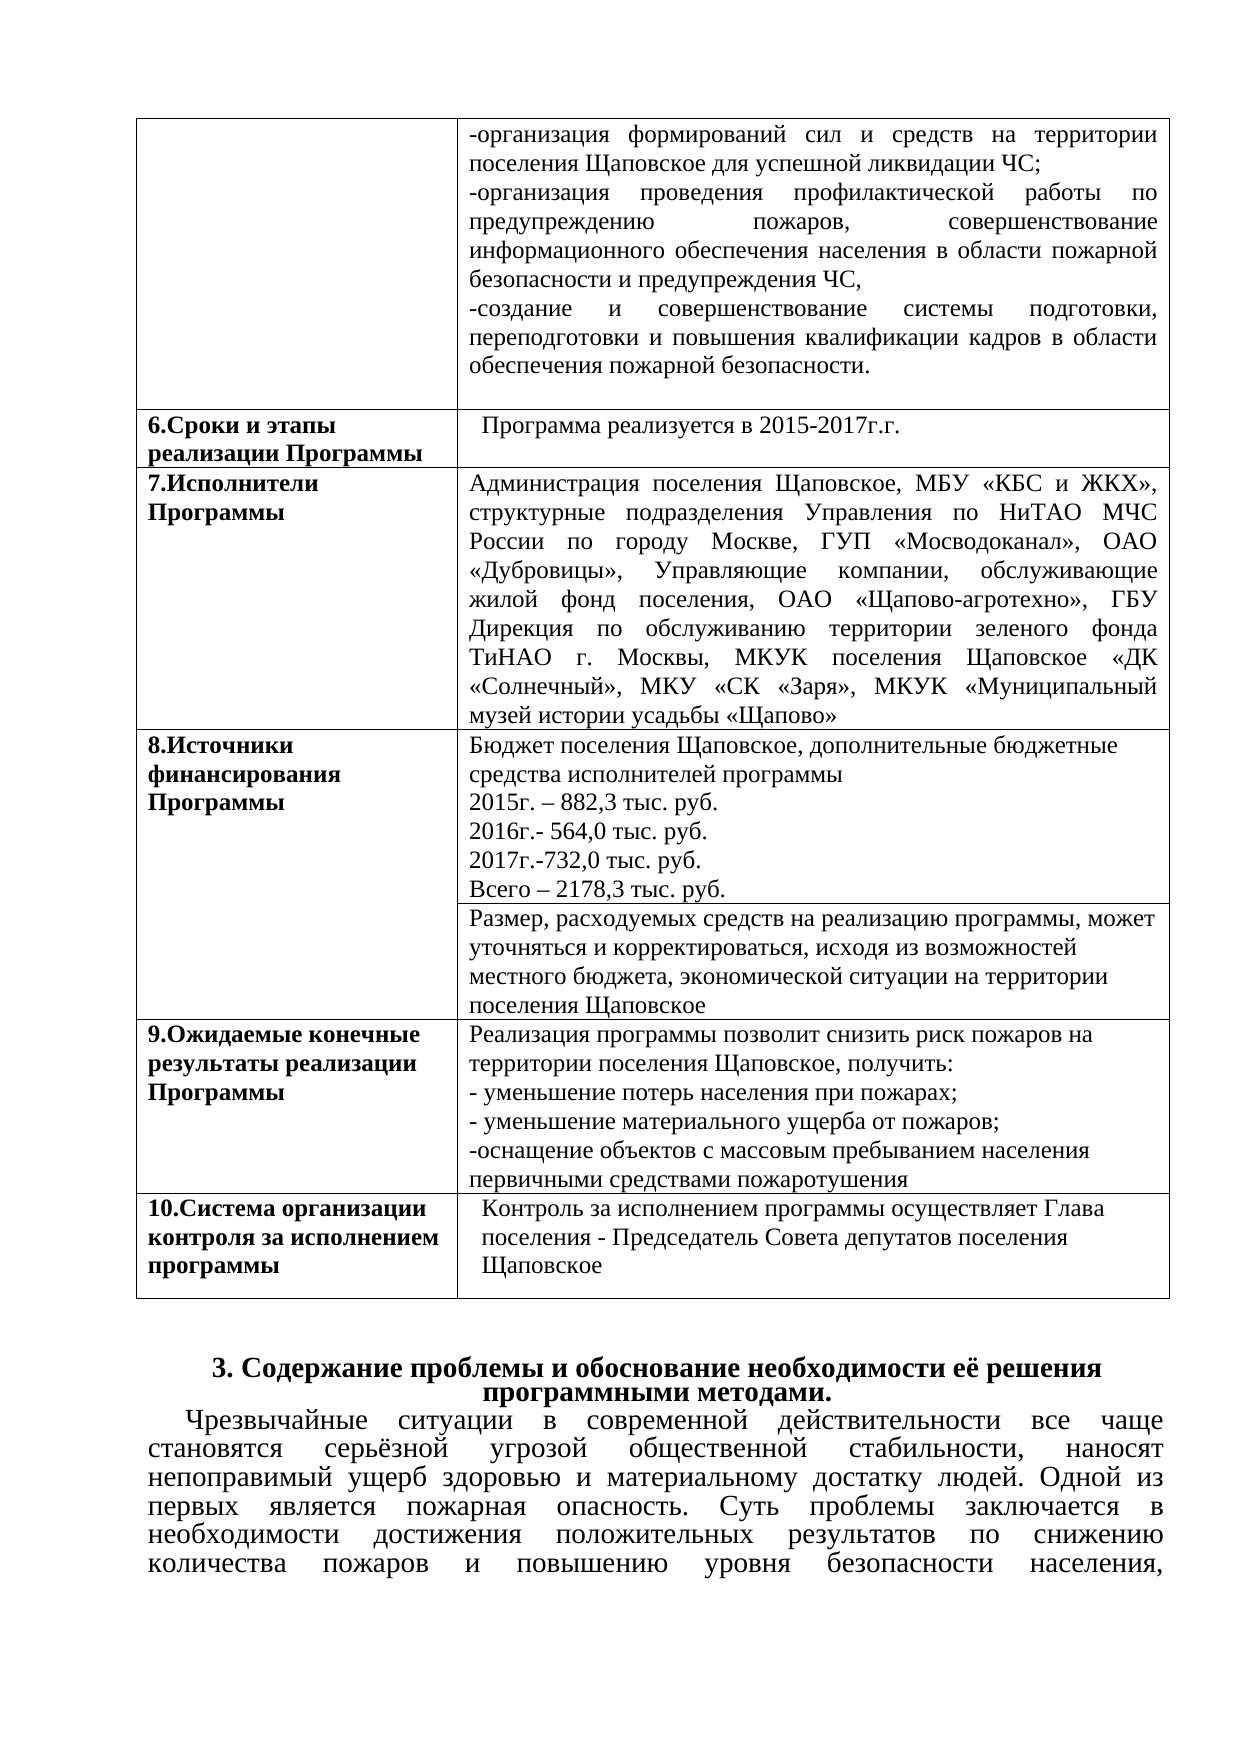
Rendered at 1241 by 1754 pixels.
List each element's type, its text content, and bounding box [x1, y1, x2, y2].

table_cell 9.Ожидаемые конечные результаты реализации Программы [137, 1020, 457, 1193]
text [148, 1406, 1164, 1578]
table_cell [458, 119, 1169, 409]
table_cell Реализация программы позволит снизить риск пожаров на территории поселения Щаповское, получить: - уменьшение потерь населения при пожарах; - уменьшение материального ущерба от пожаров; -оснащение объектов с массовым пребыванием населения первичными средствами пожаротушения [458, 1020, 1169, 1193]
table_cell Размер, расходуемых средств на реализацию программы, может уточняться и корректироваться, исходя из возможностей местного бюджета, экономической ситуации на территории поселения Щаповское [458, 904, 1169, 1018]
text 3. Содержание проблемы и обоснование необходимости её решения программными методами. [148, 1358, 1167, 1406]
table_cell Администрация поселения Щаповское, МБУ «КБС и ЖКХ», структурные подразделения Управления по НиТАО МЧС России по городу Москве, ГУП «Мосводоканал», ОАО «Дубровицы», Управляющие компании, обслуживающие жилой фонд поселения, ОАО «Щапово-агротехно», ГБУ Дирекция по обслуживанию территории зеленого фонда ТиНАО г. Москвы, МКУК поселения Щаповское «ДК «Солнечный», МКУ «СК «Заря», МКУК «Муниципальный музей истории усадьбы «Щапово» [458, 468, 1169, 729]
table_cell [137, 119, 457, 409]
table_cell Бюджет поселения Щаповское, дополнительные бюджетные средства исполнителей программы 2015г. – 882,3 тыс. руб. 2016г.- 564,0 тыс. руб. 2017г.-732,0 тыс. руб. Всего – 2178,3 тыс. руб. [458, 730, 1169, 902]
table_cell Программа реализуется в 2015-2017г.г. [458, 410, 1169, 467]
table_cell Контроль за исполнением программы осуществляет Глава поселения - Председатель Совета депутатов поселения Щаповское [458, 1194, 1169, 1298]
table_cell 7.Исполнители Программы [137, 468, 457, 729]
table_cell 8.Источники финансирования Программы [137, 730, 457, 1018]
table_cell 10.Система организации контроля за исполнением программы [137, 1194, 457, 1298]
table_cell 6.Сроки и этапы реализации Программы [137, 410, 457, 467]
